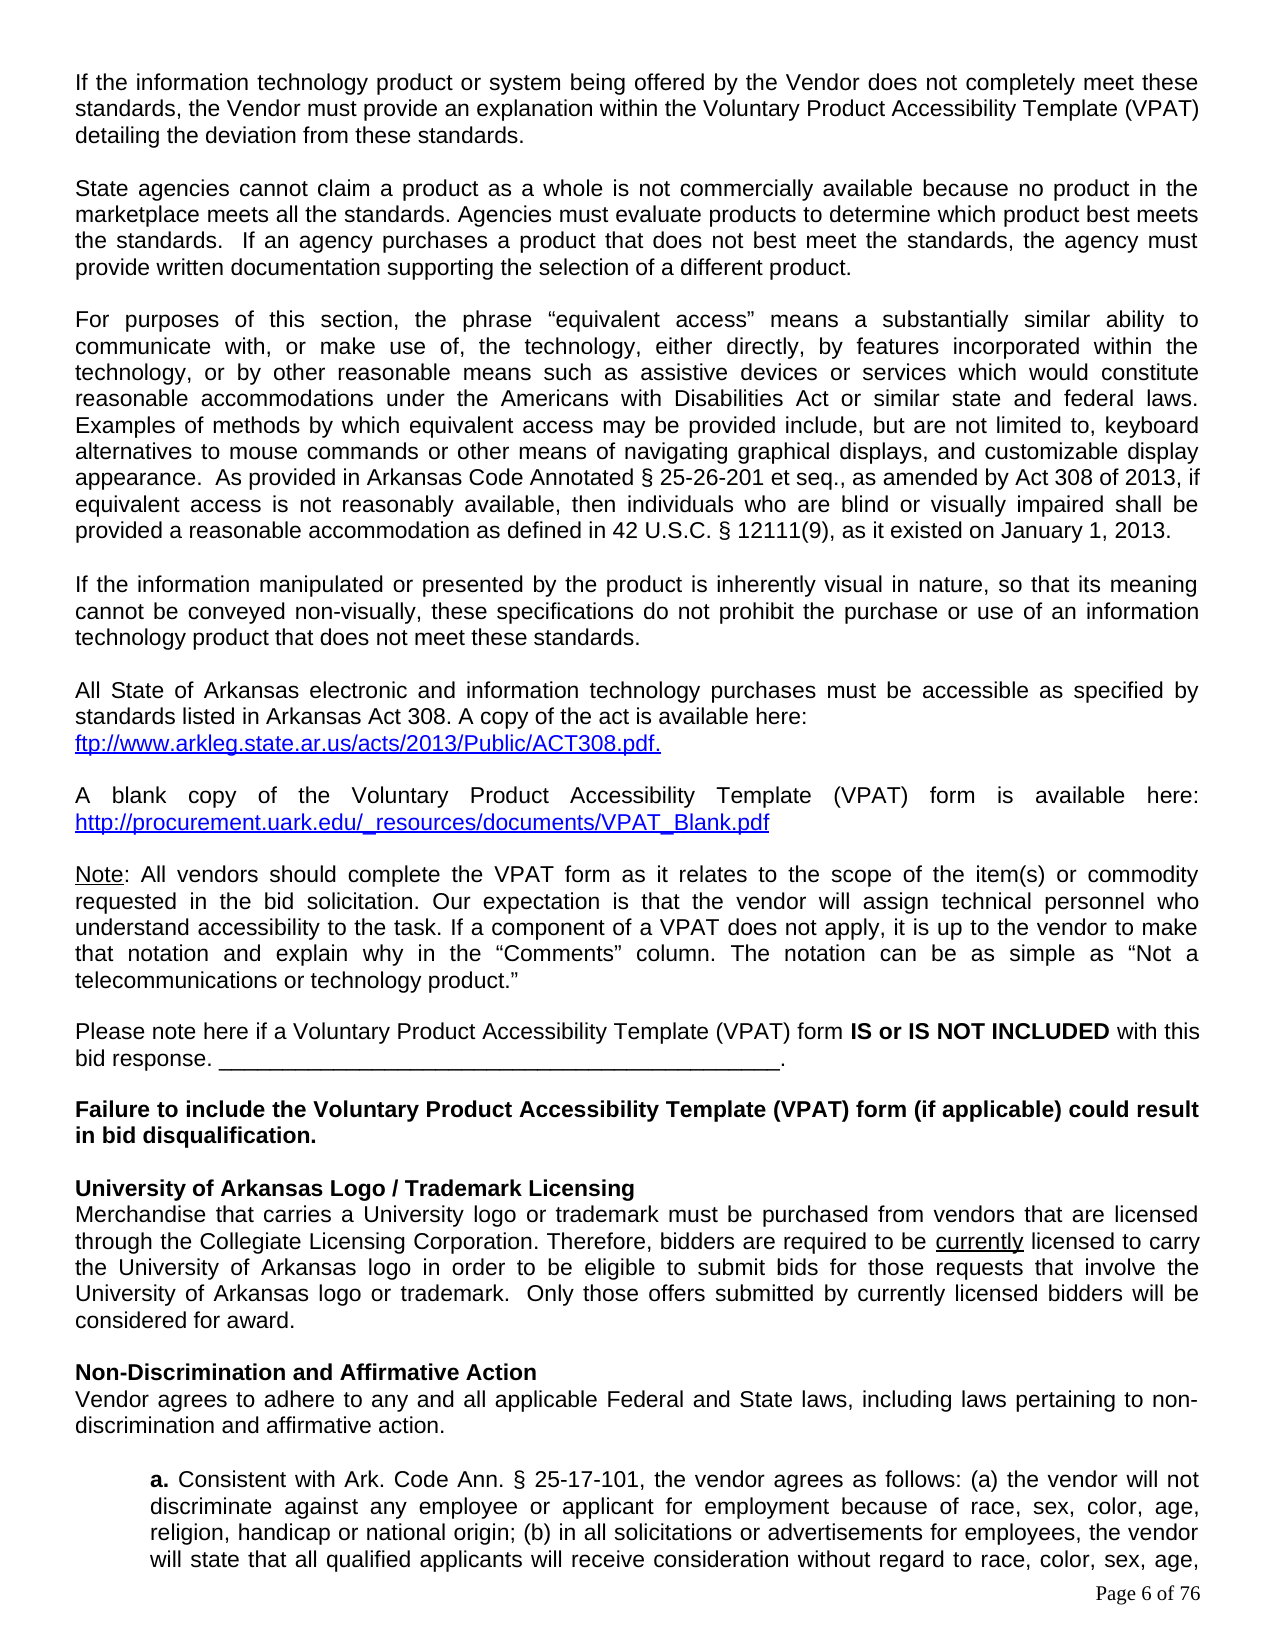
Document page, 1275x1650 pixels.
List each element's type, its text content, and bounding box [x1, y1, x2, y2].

text University of Arkansas Logo / Trademark Licensing [75, 1175, 1200, 1201]
text Note: All vendors should complete the VPAT form as it relates to the scope of the item(s) or commodity requested in the bid solicitation. Our expectation is that the vendor will assign technical personnel who understand accessibility to the task. If a component of a VPAT does not apply, it is up to the vendor to make that notation and explain why in the “Comments” column. The notation can be as simple as “Not a telecommunications or technology product.” [75, 861, 1200, 993]
text Please note here if a Voluntary Product Accessibility Template (VPAT) form IS or IS NOT INCLUDED with this bid response. ____________________________________________. [75, 1018, 1200, 1071]
text If the information technology product or system being offered by the Vendor does not completely meet these standards, the Vendor must provide an explanation within the Voluntary Product Accessibility Template (VPAT) detailing the deviation from these standards. [75, 69, 1200, 148]
text For purposes of this section, the phrase “equivalent access” means a substantially similar ability to communicate with, or make use of, the technology, either directly, by features incorporated within the technology, or by other reasonable means such as assistive devices or services which would constitute reasonable accommodations under the Americans with Disabilities Act or similar state and federal laws. Examples of methods by which equivalent access may be provided include, but are not limited to, keyboard alternatives to mouse commands or other means of navigating graphical displays, and customizable display appearance. As provided in Arkansas Code Annotated § 25-26-201 et seq., as amended by Act 308 of 2013, if equivalent access is not reasonably available, then individuals who are blind or visually impaired shall be provided a reasonable accommodation as defined in 42 U.S.C. § 12111(9), as it existed on January 1, 2013. [75, 306, 1200, 543]
text A blank copy of the Voluntary Product Accessibility Template (VPAT) form is available here: http://procurement.uark.edu/_resources/documents/VPAT_Blank.pdf [75, 782, 1200, 835]
text All State of Arkansas electronic and information technology purchases must be accessible as specified by standards listed in Arkansas Act 308. A copy of the act is available here: [75, 677, 1200, 729]
text Merchandise that carries a University logo or trademark must be purchased from vendors that are licensed through the Collegiate Licensing Corporation. Therefore, bidders are required to be currently licensed to carry the University of Arkansas logo in order to be eligible to submit bids for those requests that involve the University of Arkansas logo or trademark. Only those offers submitted by currently licensed bidders will be considered for award. [75, 1201, 1200, 1333]
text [150, 1466, 1200, 1572]
text ftp://www.arkleg.state.ar.us/acts/2013/Public/ACT308.pdf. [75, 729, 1200, 756]
text Failure to include the Voluntary Product Accessibility Template (VPAT) form (if applicable) could result in bid disqualification. [75, 1096, 1200, 1148]
text If the information manipulated or presented by the product is inherently visual in nature, so that its meaning cannot be conveyed non-visually, these specifications do not prohibit the purchase or use of an information technology product that does not meet these standards. [75, 571, 1200, 651]
text Non-Discrimination and Affirmative Action [75, 1359, 1200, 1386]
text State agencies cannot claim a product as a whole is not commercially available because no product in the marketplace meets all the standards. Agencies must evaluate products to determine which product best meets the standards. If an agency purchases a product that does not best meet the standards, the agency must provide written documentation supporting the selection of a different product. [75, 174, 1200, 280]
text Vendor agrees to adhere to any and all applicable Federal and State laws, including laws pertaining to non-discrimination and affirmative action. [75, 1386, 1200, 1438]
